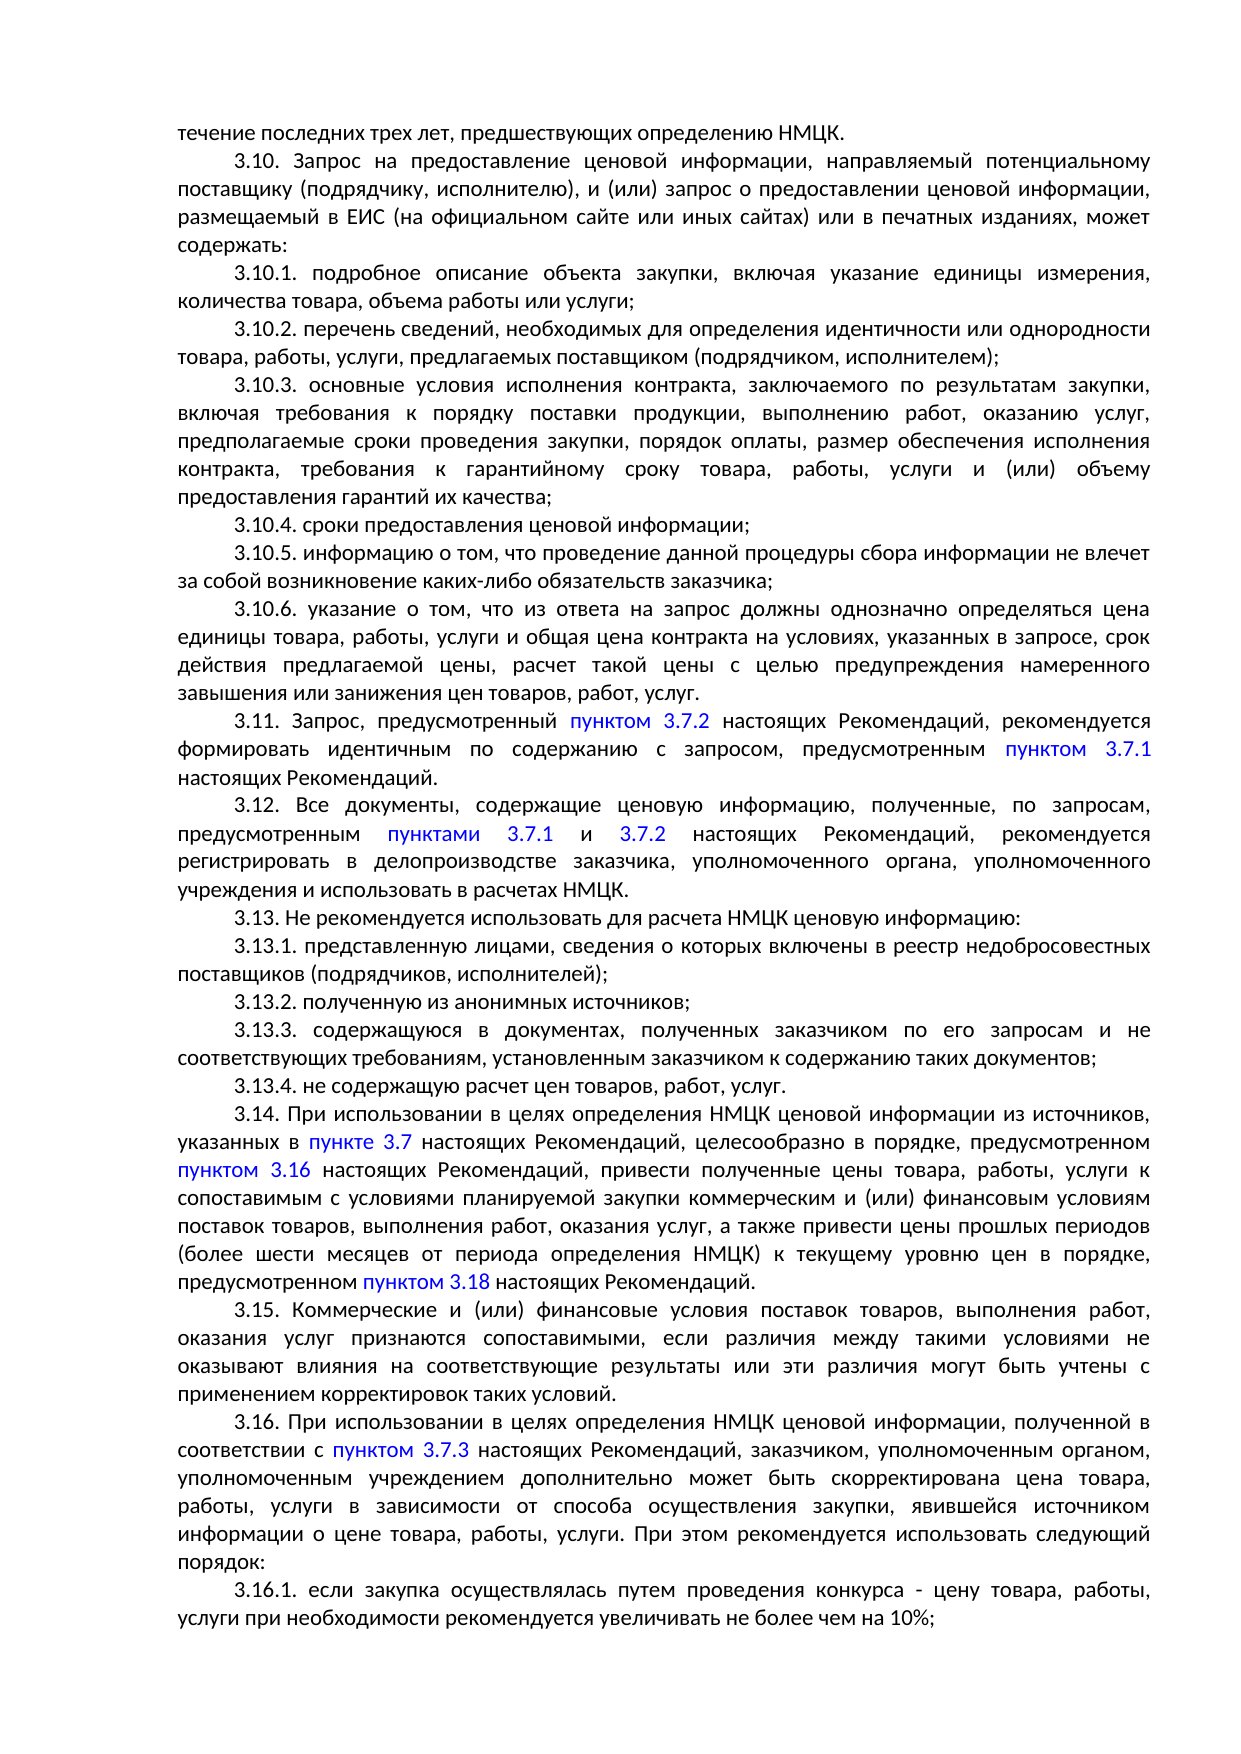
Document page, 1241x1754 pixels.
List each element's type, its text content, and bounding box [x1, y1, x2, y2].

text 3.10.1. подробное описание объекта закупки, включая указание единицы измерения, количества товара, объема работы или услуги; [177, 258, 1152, 314]
text 3.13.4. не содержащую расчет цен товаров, работ, услуг. [177, 1071, 1152, 1099]
text 3.10. Запрос на предоставление ценовой информации, направляемый потенциальному поставщику (подрядчику, исполнителю), и (или) запрос о предоставлении ценовой информации, размещаемый в ЕИС (на официальном сайте или иных сайтах) или в печатных изданиях, может содержать: [177, 146, 1152, 258]
text 3.15. Коммерческие и (или) финансовые условия поставок товаров, выполнения работ, оказания услуг признаются сопоставимыми, если различия между такими условиями не оказывают влияния на соответствующие результаты или эти различия могут быть учтены с применением корректировок таких условий. [177, 1295, 1152, 1407]
text 3.10.4. сроки предоставления ценовой информации; [177, 510, 1152, 538]
text 3.10.6. указание о том, что из ответа на запрос должны однозначно определяться цена единицы товара, работы, услуги и общая цена контракта на условиях, указанных в запросе, срок действия предлагаемой цены, расчет такой цены с целью предупреждения намеренного завышения или занижения цен товаров, работ, услуг. [177, 594, 1152, 707]
text 3.11. Запрос, предусмотренный пунктом 3.7.2 настоящих Рекомендаций, рекомендуется формировать идентичным по содержанию с запросом, предусмотренным пунктом 3.7.1 настоящих Рекомендаций. [177, 707, 1152, 791]
text 3.13.3. содержащуюся в документах, полученных заказчиком по его запросам и не соответствующих требованиям, установленным заказчиком к содержанию таких документов; [177, 1015, 1152, 1071]
text 3.10.5. информацию о том, что проведение данной процедуры сбора информации не влечет за собой возникновение каких-либо обязательств заказчика; [177, 538, 1152, 594]
text 3.13. Не рекомендуется использовать для расчета НМЦК ценовую информацию: [177, 903, 1152, 931]
text 3.14. При использовании в целях определения НМЦК ценовой информации из источников, указанных в пункте 3.7 настоящих Рекомендаций, целесообразно в порядке, предусмотренном пунктом 3.16 настоящих Рекомендаций, привести полученные цены товара, работы, услуги к сопоставимым с условиями планируемой закупки коммерческим и (или) финансовым условиям поставок товаров, выполнения работ, оказания услуг, а также привести цены прошлых периодов (более шести месяцев от периода определения НМЦК) к текущему уровню цен в порядке, предусмотренном пунктом 3.18 настоящих Рекомендаций. [177, 1099, 1152, 1295]
text 3.10.2. перечень сведений, необходимых для определения идентичности или однородности товара, работы, услуги, предлагаемых поставщиком (подрядчиком, исполнителем); [177, 314, 1152, 370]
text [177, 118, 1152, 146]
text 3.10.3. основные условия исполнения контракта, заключаемого по результатам закупки, включая требования к порядку поставки продукции, выполнению работ, оказанию услуг, предполагаемые сроки проведения закупки, порядок оплаты, размер обеспечения исполнения контракта, требования к гарантийному сроку товара, работы, услуги и (или) объему предоставления гарантий их качества; [177, 370, 1152, 510]
text 3.13.1. представленную лицами, сведения о которых включены в реестр недобросовестных поставщиков (подрядчиков, исполнителей); [177, 931, 1152, 987]
text 3.13.2. полученную из анонимных источников; [177, 987, 1152, 1015]
text 3.16. При использовании в целях определения НМЦК ценовой информации, полученной в соответствии с пунктом 3.7.3 настоящих Рекомендаций, заказчиком, уполномоченным органом, уполномоченным учреждением дополнительно может быть скорректирована цена товара, работы, услуги в зависимости от способа осуществления закупки, явившейся источником информации о цене товара, работы, услуги. При этом рекомендуется использовать следующий порядок: [177, 1407, 1152, 1575]
text 3.16.1. если закупка осуществлялась путем проведения конкурса - цену товара, работы, услуги при необходимости рекомендуется увеличивать не более чем на 10%; [177, 1575, 1152, 1631]
text 3.12. Все документы, содержащие ценовую информацию, полученные, по запросам, предусмотренным пунктами 3.7.1 и 3.7.2 настоящих Рекомендаций, рекомендуется регистрировать в делопроизводстве заказчика, уполномоченного органа, уполномоченного учреждения и использовать в расчетах НМЦК. [177, 791, 1152, 903]
